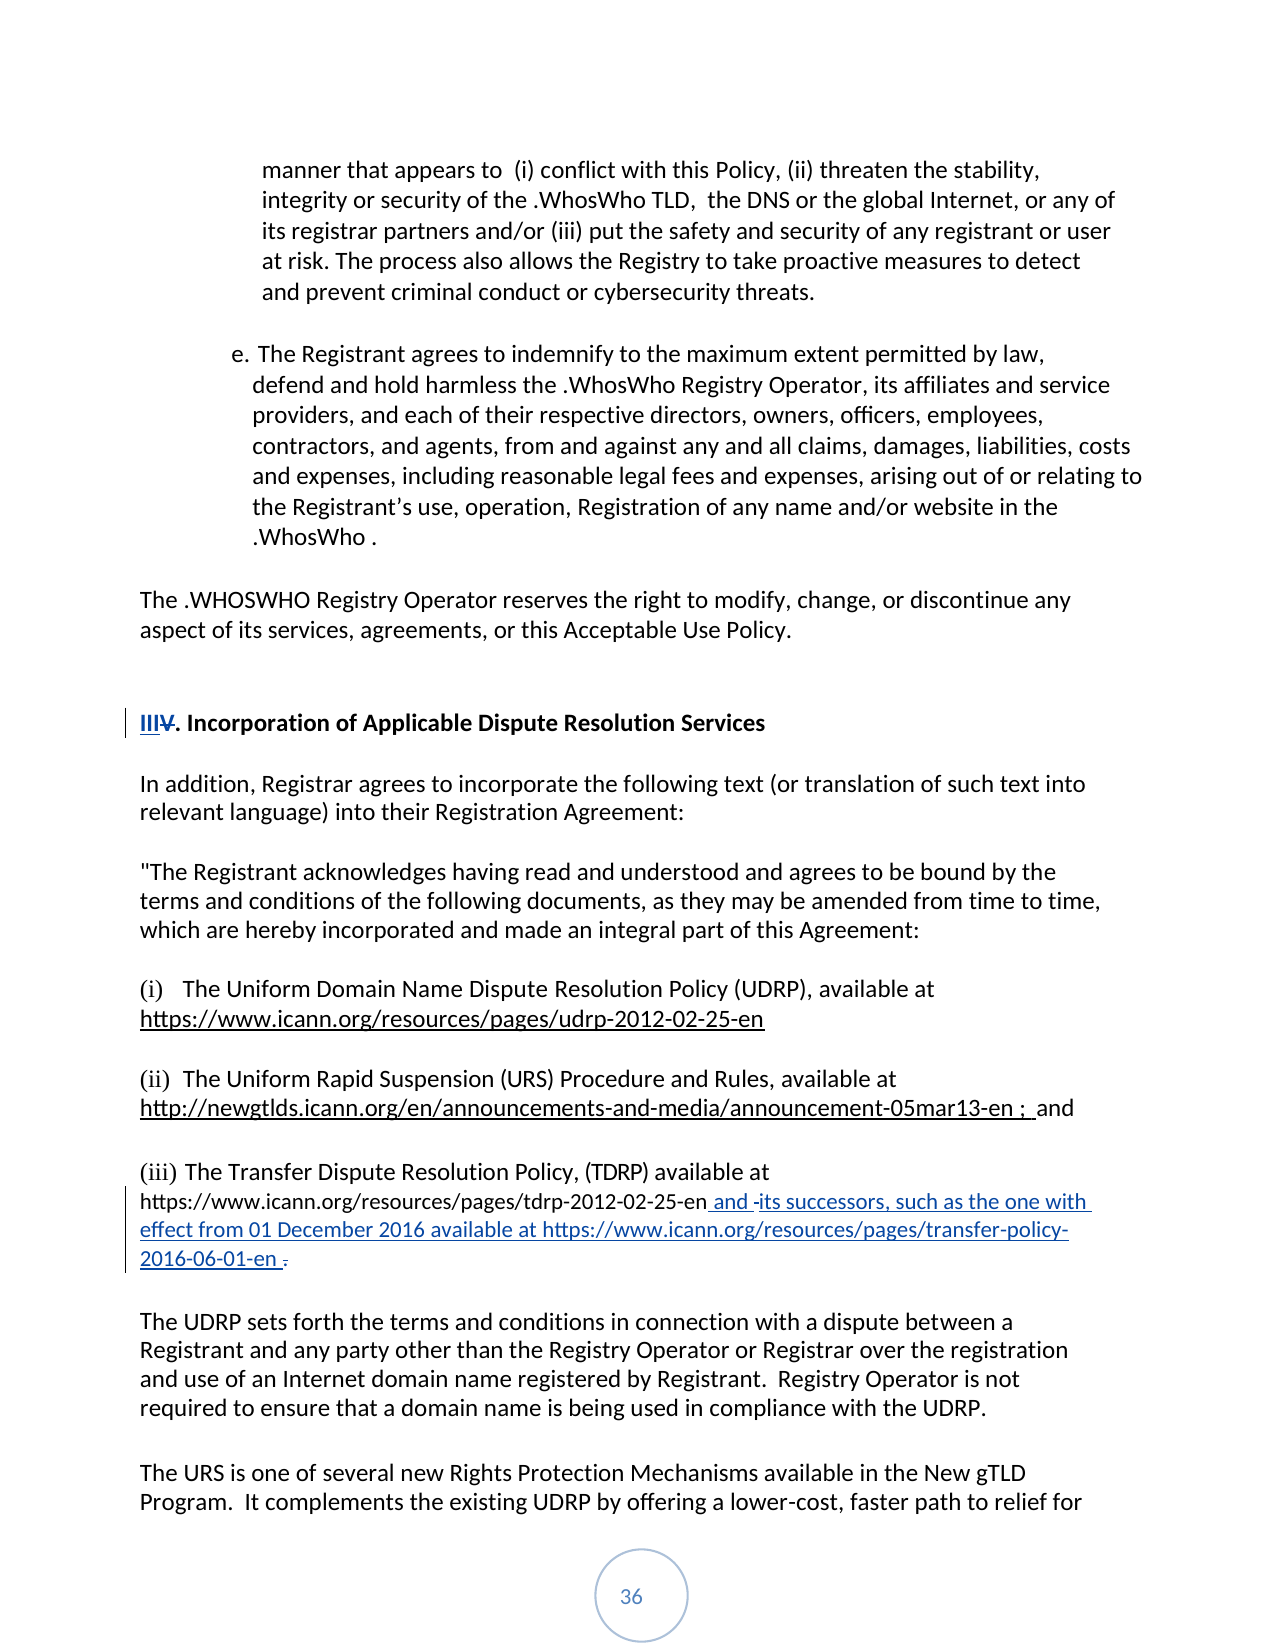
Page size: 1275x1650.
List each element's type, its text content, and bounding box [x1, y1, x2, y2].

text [139, 1458, 1096, 1516]
text (i) The Uniform Domain Name Dispute Resolution Policy (UDRP), available at [139, 975, 1112, 1004]
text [214, 154, 1116, 306]
text In addition, Registrar agrees to incorporate the following text (or translation of such text into relevant language) into their Registration Agreement: [139, 769, 1112, 827]
text "The Registrant acknowledges having read and understood and agrees to be bound by the terms and conditions of the following documents, as they may be amended from time to time, which are hereby incorporated and made an integral part of this Agreement: [139, 858, 1112, 944]
text https://www.icann.org/resources/pages/udrp-2012-02-25-en [139, 1005, 1112, 1033]
text The .WHOSWHO Registry Operator reserves the right to modify, change, or discontinue any aspect of its services, agreements, or this Acceptable Use Policy. [139, 585, 1117, 644]
text e. The Registrant agrees to indemnify to the maximum extent permitted by law, [214, 338, 1145, 369]
text defend and hold harmless the .WhosWho Registry Operator, its affiliates and service providers, and each of their respective directors, owners, officers, employees, contractors, and agents, from and against any and all claims, damages, liabilities, costs and expenses, including reasonable legal fees and expenses, arising out of or relating to the Registrant’s use, operation, Registration of any name and/or website in the .WhosWho . [252, 369, 1145, 552]
text (ii) The Uniform Rapid Suspension (URS) Procedure and Rules, available at http://newgtlds.icann.org/en/announcements-and-media/announcement-05mar13-en ; and [139, 1064, 1112, 1122]
text (iii) The Transfer Dispute Resolution Policy, (TDRP) available at https://www.icann.org/resources/pages/tdrp-2012-02-25-en [139, 1157, 1096, 1272]
text . Incorporation of Applicable Dispute Resolution Services [139, 707, 1145, 738]
text The UDRP sets forth the terms and conditions in connection with a dispute between a Registrant and any party other than the Registry Operator or Registrar over the registration and use of an Internet domain name registered by Registrant. Registry Operator is not required to ensure that a domain name is being used in compliance with the UDRP. [139, 1308, 1096, 1423]
